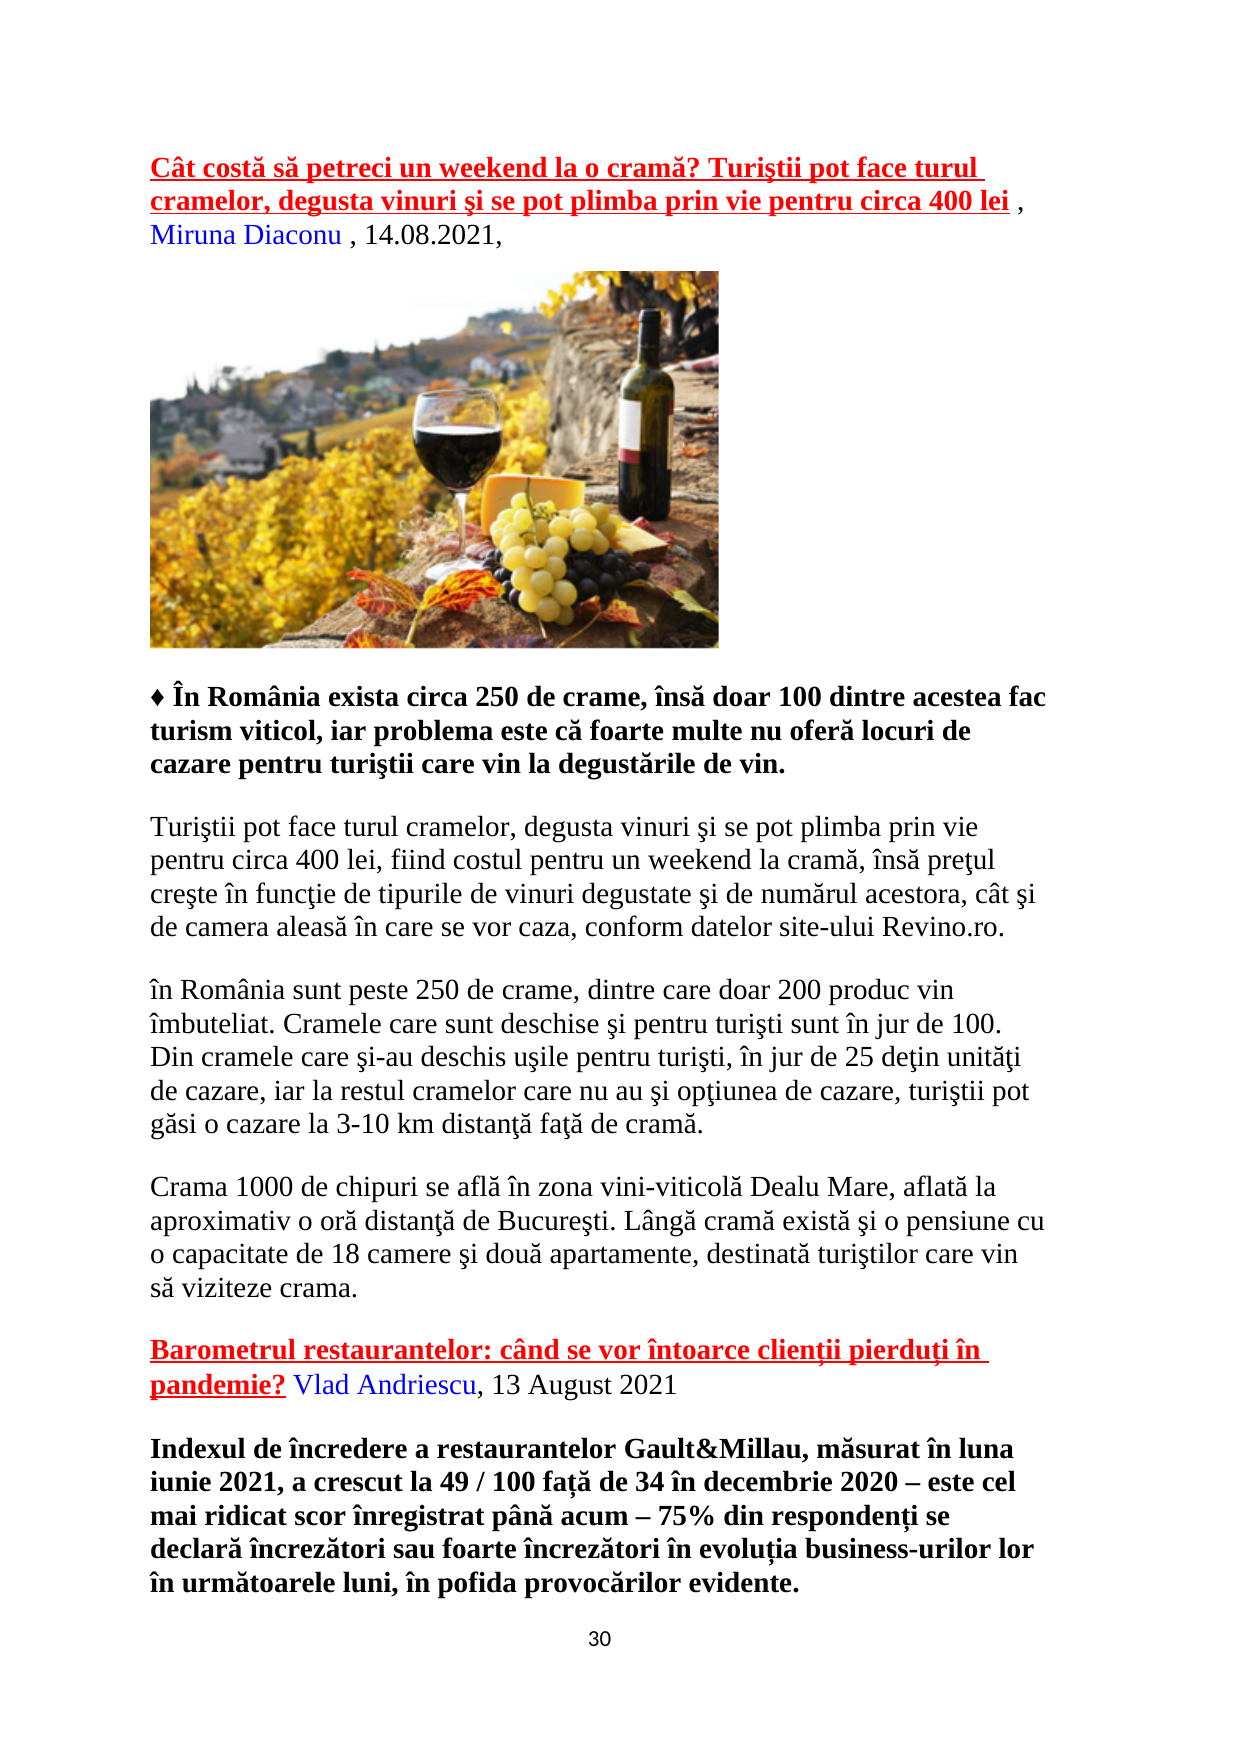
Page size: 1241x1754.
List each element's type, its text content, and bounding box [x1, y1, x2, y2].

text Indexul de încredere a restaurantelor Gault&Millau, măsurat în luna iunie 2021, a crescut la 49 / 100 față de 34 în decembrie 2020 – este cel mai ridicat scor înregistrat până acum – 75% din respondenți se declară încrezători sau foarte încrezători în evoluția business-urilor lor în următoarele luni, în pofida provocărilor evidente. [150, 1431, 1048, 1598]
text în România sunt peste 250 de crame, dintre care doar 200 produc vin îmbuteliat. Cramele care sunt deschise şi pentru turişti sunt în jur de 100. Din cramele care şi-au deschis uşile pentru turişti, în jur de 25 deţin unităţi de cazare, iar la restul cramelor care nu au şi opţiunea de cazare, turiştii pot găsi o cazare la 3-10 km distanţă faţă de cramă. [150, 972, 1048, 1140]
text Cât costă să petreci un weekend la o cramă? Turiştii pot face turul cramelor, degusta vinuri şi se pot plimba prin vie pentru circa 400 lei , Miruna Diaconu , 14.08.2021, [150, 150, 1048, 251]
text Barometrul restaurantelor: când se vor întoarce clienții pierduți în pandemie? Vlad Andriescu, 13 August 2021 [150, 1332, 1048, 1402]
text Crama 1000 de chipuri se află în zona vini-viticolă Dealu Mare, aflată la aproximativ o oră distanţă de Bucureşti. Lângă cramă există şi o pensiune cu o capacitate de 18 camere şi două apartamente, destinată turiştilor care vin să viziteze crama. [150, 1169, 1048, 1303]
picture [150, 271, 719, 650]
text Turiştii pot face turul cramelor, degusta vinuri şi se pot plimba prin vie pentru circa 400 lei, fiind costul pentru un weekend la cramă, însă preţul creşte în funcţie de tipurile de vinuri degustate şi de numărul acestora, cât şi de camera aleasă în care se vor caza, conform datelor site-ului Revino.ro. [150, 809, 1048, 943]
text ♦ În România exista circa 250 de crame, însă doar 100 dintre acestea fac turism viticol, iar problema este că foarte multe nu oferă locuri de cazare pentru turiştii care vin la degustările de vin. [150, 679, 1048, 780]
